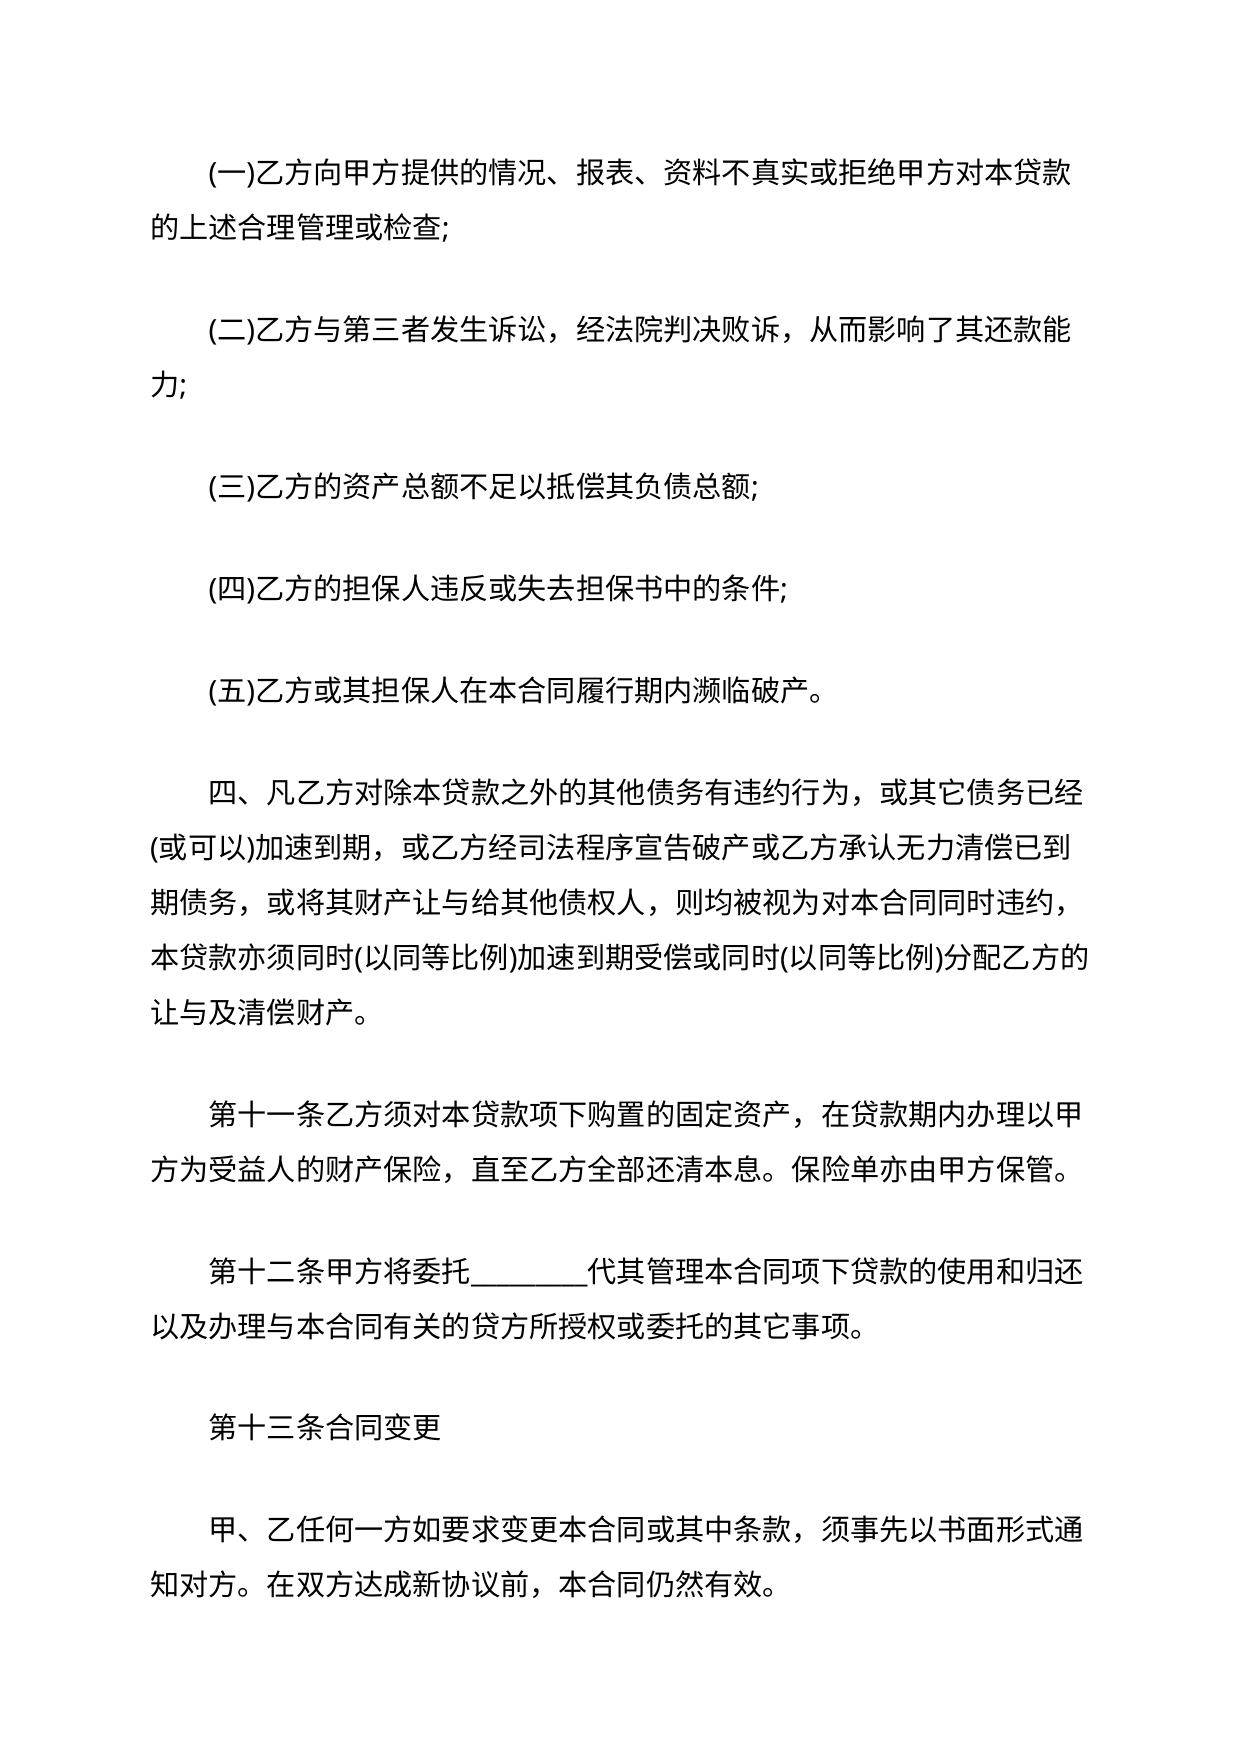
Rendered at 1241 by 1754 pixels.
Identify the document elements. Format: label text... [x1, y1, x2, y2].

text (四)乙方的担保人违反或失去担保书中的条件; [150, 566, 1090, 608]
text 甲、乙任何一方如要求变更本合同或其中条款，须事先以书面形式通知对方。在双方达成新协议前，本合同仍然有效。 [150, 1507, 1090, 1604]
text 第十三条合同变更 [150, 1405, 1090, 1447]
text 四、凡乙方对除本贷款之外的其他债务有违约行为，或其它债务已经(或可以)加速到期，或乙方经司法程序宣告破产或乙方承认无力清偿已到期债务，或将其财产让与给其他债权人，则均被视为对本合同同时违约，本贷款亦须同时(以同等比例)加速到期受偿或同时(以同等比例)分配乙方的让与及清偿财产。 [150, 770, 1090, 1032]
text 第十一条乙方须对本贷款项下购置的固定资产，在贷款期内办理以甲方为受益人的财产保险，直至乙方全部还清本息。保险单亦由甲方保管。 [150, 1091, 1090, 1189]
text (一)乙方向甲方提供的情况、报表、资料不真实或拒绝甲方对本贷款的上述合理管理或检查; [150, 150, 1090, 247]
text (三)乙方的资产总额不足以抵偿其负债总额; [150, 464, 1090, 506]
text (五)乙方或其担保人在本合同履行期内濒临破产。 [150, 668, 1090, 710]
text (二)乙方与第三者发生诉讼，经法院判决败诉，从而影响了其还款能力; [150, 307, 1090, 404]
text 第十二条甲方将委托_________代其管理本合同项下贷款的使用和归还以及办理与本合同有关的贷方所授权或委托的其它事项。 [150, 1248, 1090, 1345]
